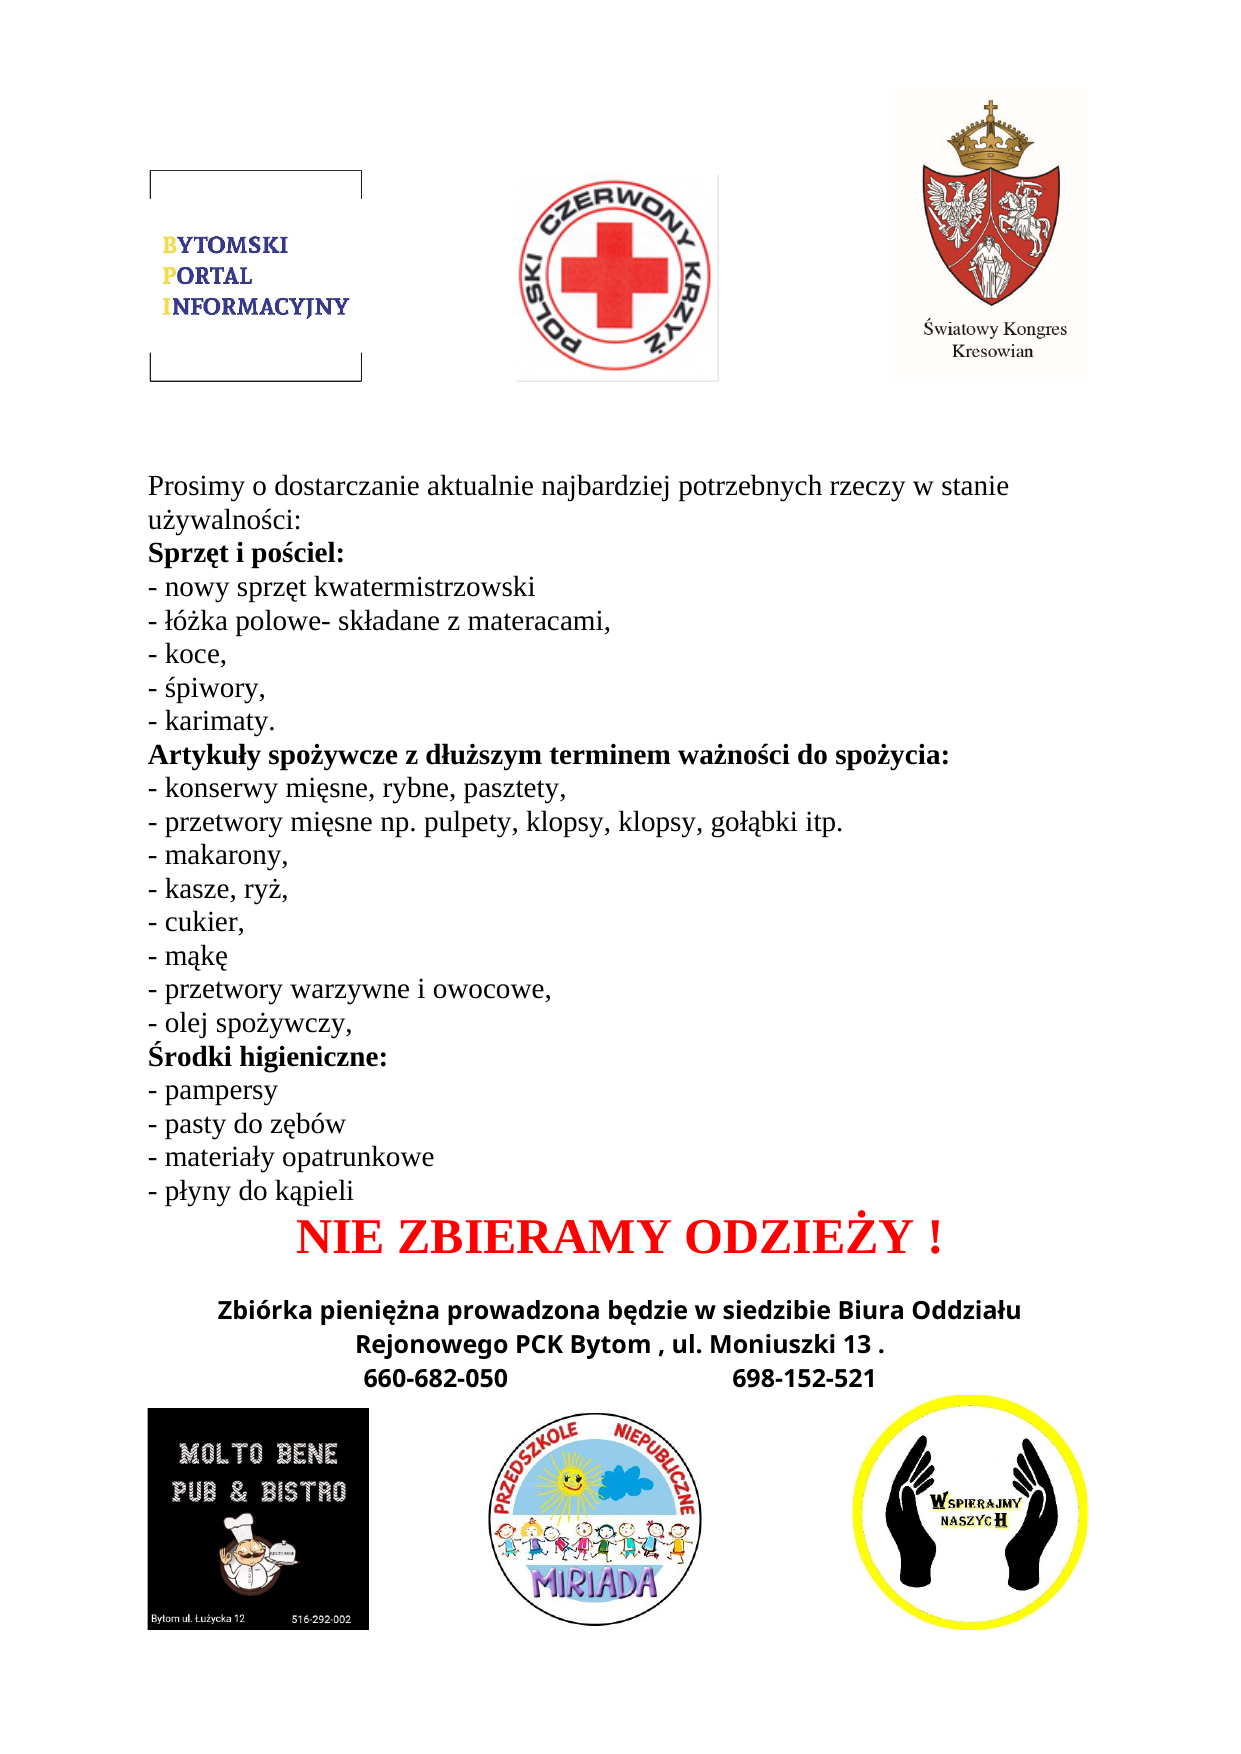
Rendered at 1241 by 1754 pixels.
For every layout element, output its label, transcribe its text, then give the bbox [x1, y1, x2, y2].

text - kasze, ryż, [148, 871, 1092, 904]
picture [516, 174, 720, 383]
text - mąkę [148, 938, 1092, 972]
text - śpiwory, [148, 670, 1092, 703]
text Sprzęt i pościel: [148, 536, 1092, 569]
text - przetwory mięsne np. pulpety, klopsy, klopsy, gołąbki itp. [148, 804, 1092, 837]
text - makarony, [148, 837, 1092, 871]
text Artykuły spożywcze z dłuższym terminem ważności do spożycia: [148, 737, 1092, 770]
text Prosimy o dostarczanie aktualnie najbardziej potrzebnych rzeczy w stanie używalności: [148, 468, 1092, 536]
text - materiały opatrunkowe [148, 1139, 1092, 1173]
text - karimaty. [148, 703, 1092, 737]
picture [147, 166, 364, 383]
text Środki higieniczne: [148, 1039, 1092, 1072]
text - łóżka polowe- składane z materacami, [148, 603, 1092, 636]
text - koce, [148, 636, 1092, 670]
text - pasty do zębów [148, 1106, 1092, 1139]
picture [482, 1405, 708, 1630]
text - konserwy mięsne, rybne, pasztety, [148, 770, 1092, 804]
text - olej spożywczy, [148, 1005, 1092, 1039]
text NIE ZBIERAMY ODZIEŻY ! [148, 1206, 1092, 1264]
text - cukier, [148, 904, 1092, 938]
text 660-682-050 698-152-521 [148, 1361, 1092, 1395]
picture [147, 1408, 369, 1630]
text - przetwory warzywne i owocowe, [148, 972, 1092, 1005]
text Zbiórka pieniężna prowadzona będzie w siedzibie Biura Oddziału Rejonowego PCK Bytom , ul. Moniuszki 13 . [148, 1293, 1092, 1361]
text - płyny do kąpieli [148, 1173, 1092, 1206]
text - pampersy [148, 1072, 1092, 1106]
text - nowy sprzęt kwatermistrzowski [148, 569, 1092, 603]
picture [890, 88, 1091, 383]
picture [852, 1395, 1088, 1630]
